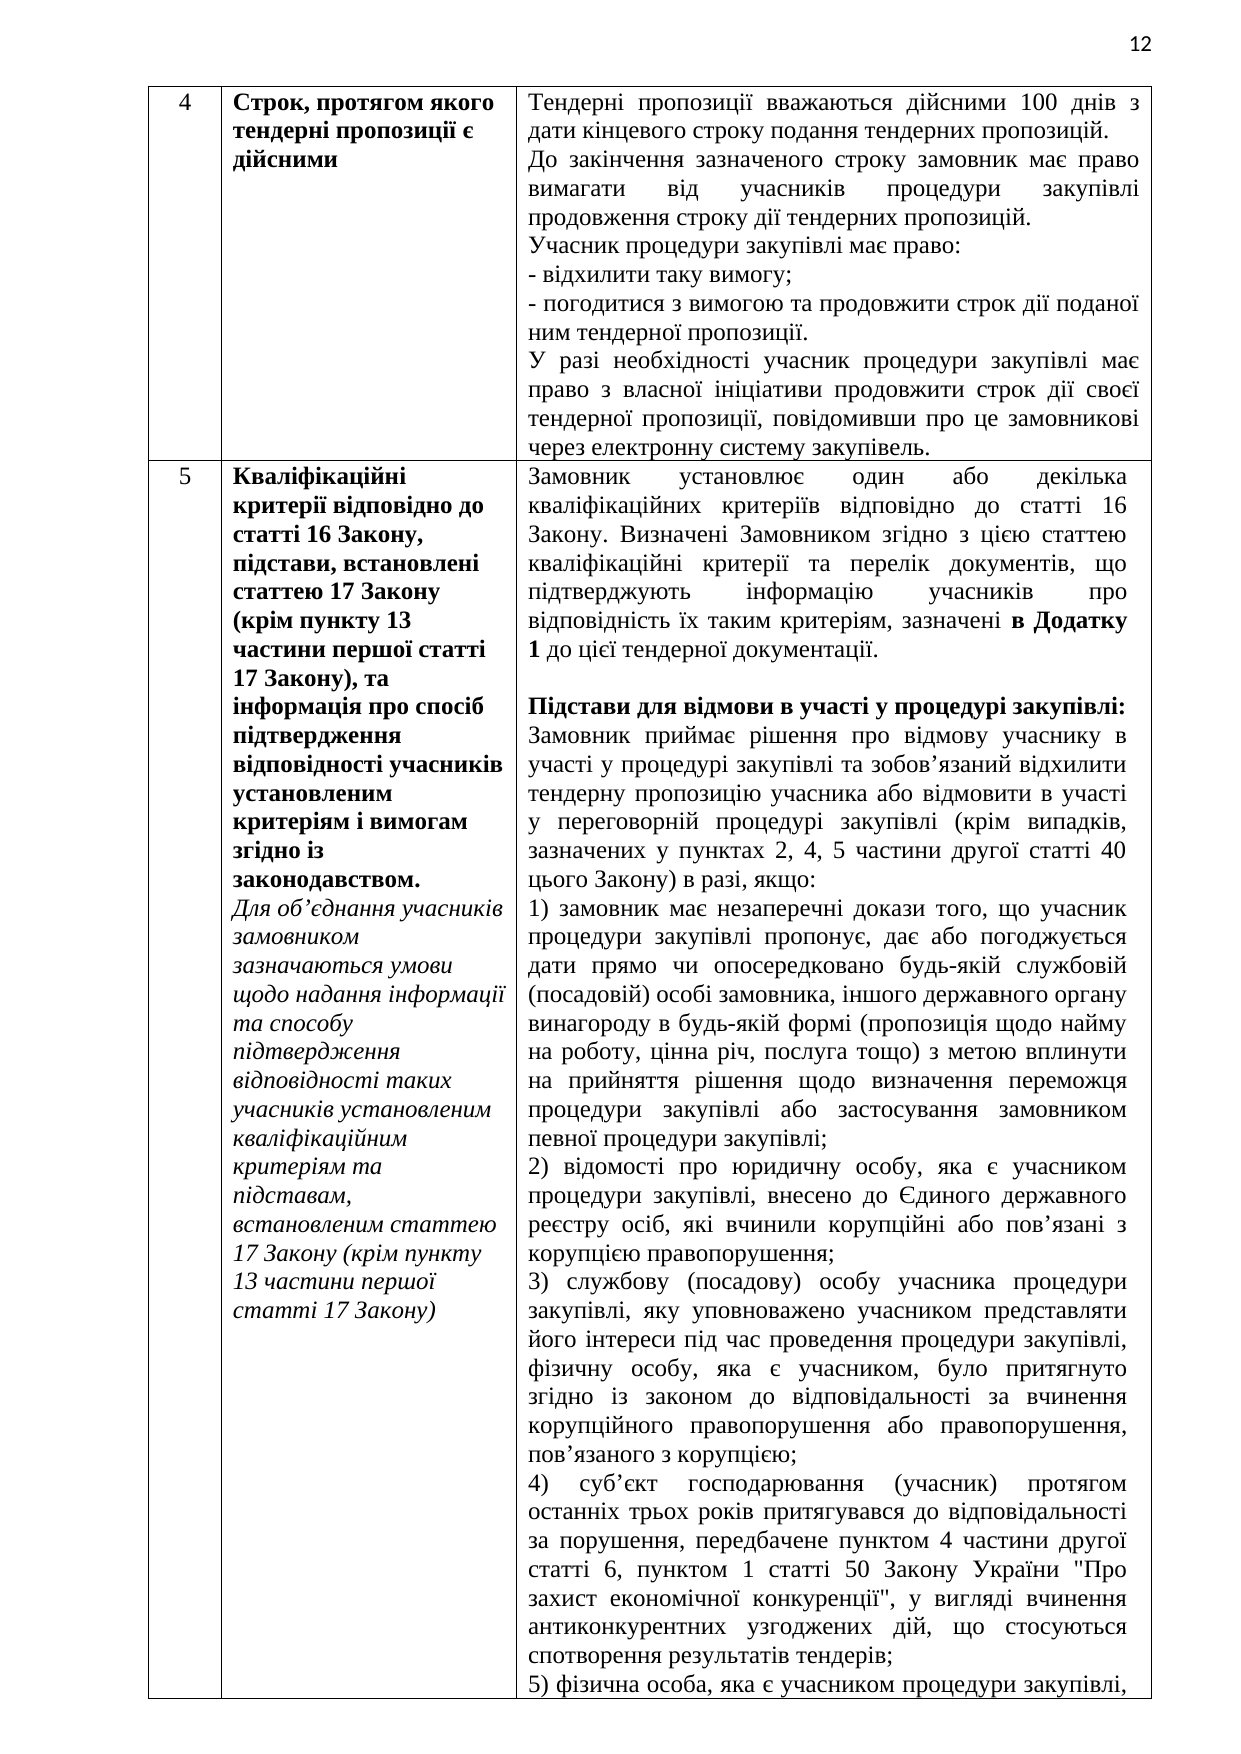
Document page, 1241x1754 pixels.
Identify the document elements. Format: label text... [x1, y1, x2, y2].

table_cell 5 [149, 461, 221, 1698]
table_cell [517, 461, 1151, 1698]
table_cell 4 [149, 87, 221, 460]
table_cell Строк, протягом якого тендерні пропозиції є дійсними [222, 87, 516, 460]
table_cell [222, 461, 516, 1698]
table_cell Тендерні пропозиції вважаються дійсними 100 днів з дати кінцевого строку подання тендерних пропозицій. До закінчення зазначеного строку замовник має право вимагати від учасників процедури закупівлі продовження строку дії тендерних пропозицій. Учасник процедури закупівлі має право: - відхилити таку вимогу; - погодитися з вимогою та продовжити строк дії поданої ним тендерної пропозиції. У разі необхідності учасник процедури закупівлі має право з власної ініціативи продовжити строк дії своєї тендерної пропозиції, повідомивши про це замовникові через електронну систему закупівель. [517, 87, 1151, 460]
